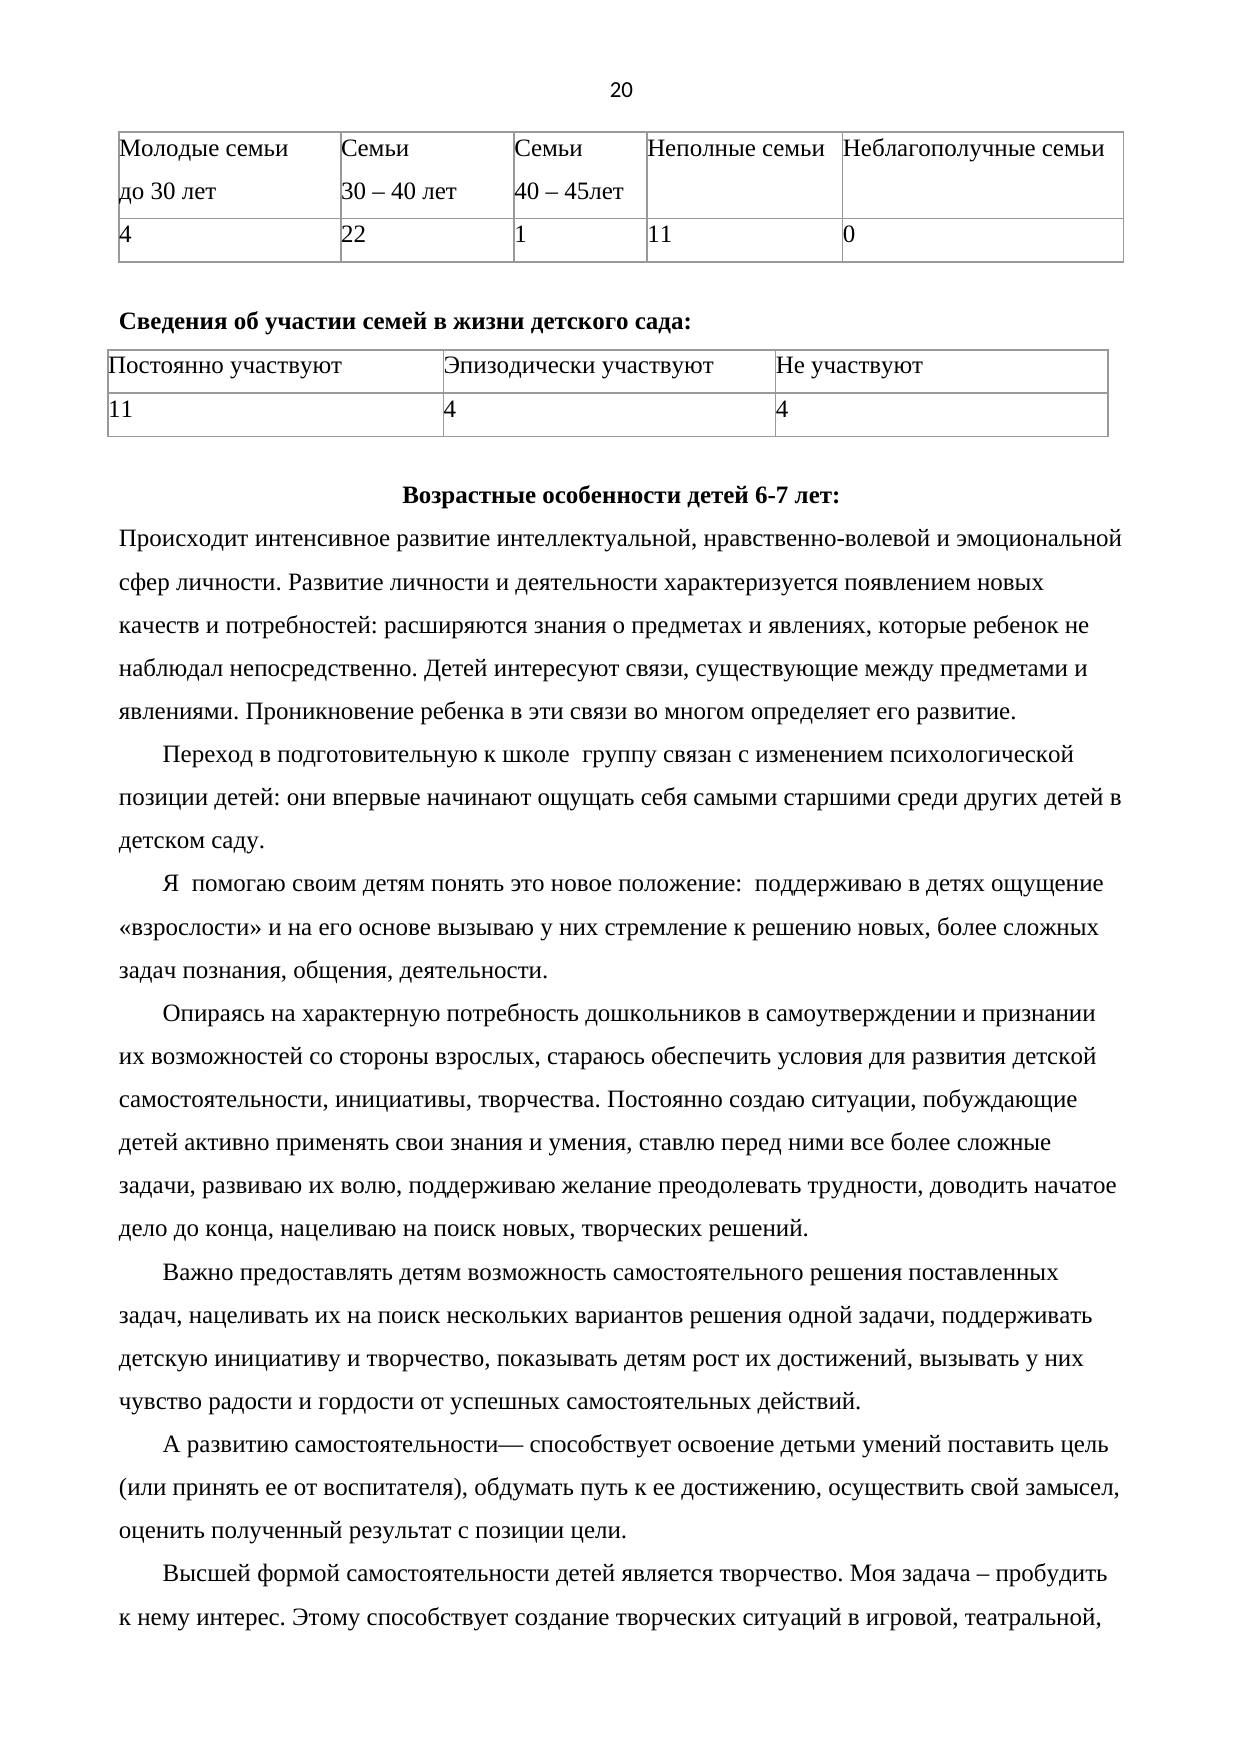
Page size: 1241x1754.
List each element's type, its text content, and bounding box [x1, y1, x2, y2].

table_cell 11 [109, 394, 443, 436]
text Возрастные особенности детей 6-7 лет: [119, 480, 1123, 509]
table_cell 11 [648, 219, 842, 261]
text Переход в подготовительную к школе группу связан с изменением психологической позиции детей: они впервые начинают ощущать себя самыми старшими среди других детей в детском саду. [119, 739, 1123, 854]
table_cell 1 [515, 219, 646, 261]
text Сведения об участии семей в жизни детского сада: [119, 306, 1123, 334]
table_header Неполные семьи [648, 133, 842, 218]
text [119, 1558, 1123, 1630]
table_header Молодые семьи до 30 лет [120, 133, 340, 218]
table_header Неблагополучные семьи [843, 133, 1123, 218]
text Я помогаю своим детям понять это новое положение: поддерживаю в детях ощущение «взрослости» и на его основе вызываю у них стремление к решению новых, более сложных задач познания, общения, деятельности. [119, 868, 1123, 983]
table_cell 4 [120, 219, 340, 261]
table_cell 0 [843, 219, 1123, 261]
table_cell 4 [776, 394, 1107, 436]
table_header Постоянно участвуют [109, 351, 443, 392]
table_header Эпизодически участвуют [444, 351, 775, 392]
table_header Семьи 30 – 40 лет [342, 133, 513, 218]
table_cell 22 [342, 219, 513, 261]
text А развитию самостоятельности— способствует освоение детьми умений поставить цель (или принять ее от воспитателя), обдумать путь к ее достижению, осуществить свой замысел, оценить полученный результат с позиции цели. [119, 1429, 1123, 1544]
table_header Семьи 40 – 45лет [515, 133, 646, 218]
text Происходит интенсивное развитие интеллектуальной, нравственно-волевой и эмоциональной сфер личности. Развитие личности и деятельности характеризуется появлением новых качеств и потребностей: расширяются знания о предметах и явлениях, которые ребенок не наблюдал непосредственно. Детей интересуют связи, существующие между предметами и явлениями. Проникновение ребенка в эти связи во многом определяет его развитие. [119, 523, 1123, 725]
text Важно предоставлять детям возможность самостоятельного решения поставленных задач, нацеливать их на поиск нескольких вариантов решения одной задачи, поддерживать детскую инициативу и творчество, показывать детям рост их достижений, вызывать у них чувство радости и гордости от успешных самостоятельных действий. [119, 1257, 1123, 1415]
text Опираясь на характерную потребность дошкольников в самоутверждении и признании их возможностей со стороны взрослых, стараюсь обеспечить условия для развития детской самостоятельности, инициативы, творчества. Постоянно создаю ситуации, побуждающие детей активно применять свои знания и умения, ставлю перед ними все более сложные задачи, развиваю их волю, поддерживаю желание преодолевать трудности, доводить начатое дело до конца, нацеливаю на поиск новых, творческих решений. [119, 998, 1123, 1242]
table_header Не участвуют [776, 351, 1107, 392]
table_cell 4 [444, 394, 775, 436]
